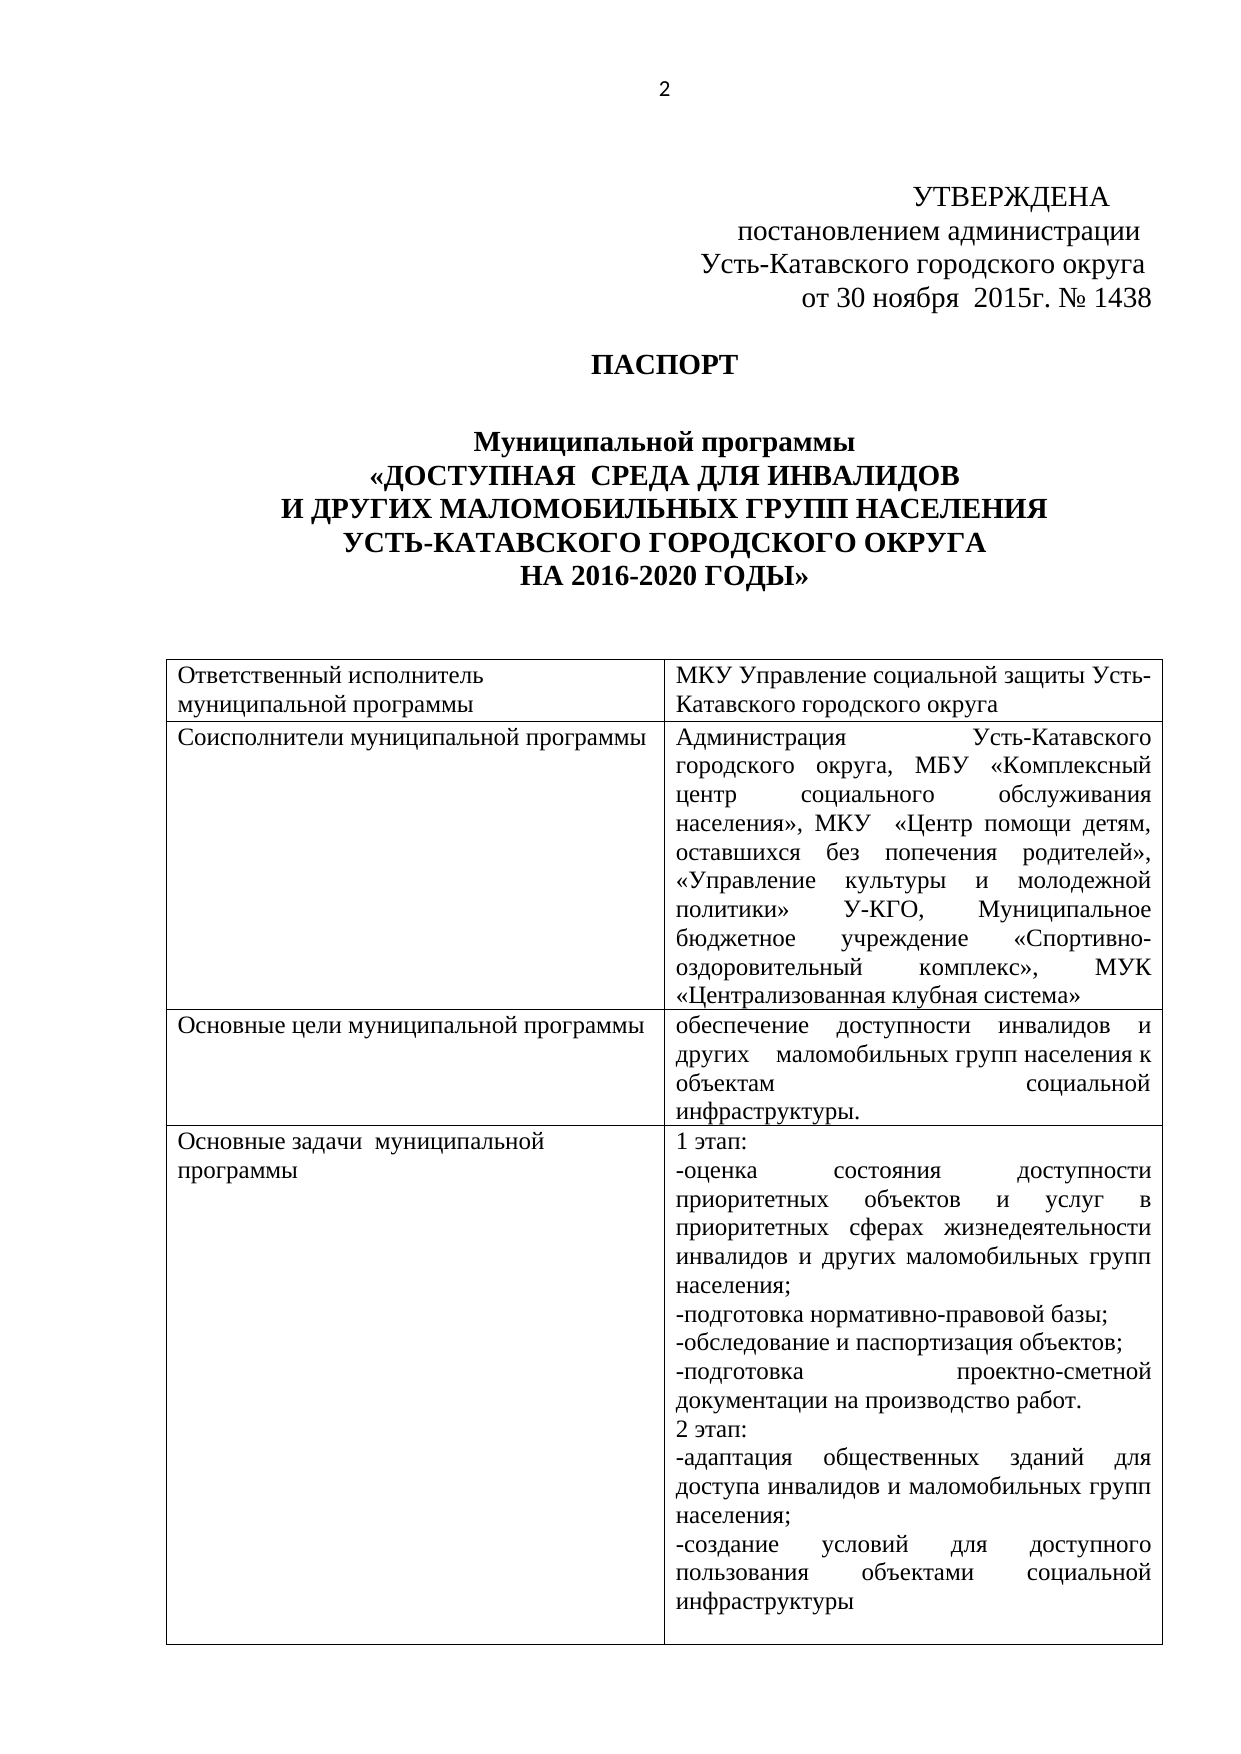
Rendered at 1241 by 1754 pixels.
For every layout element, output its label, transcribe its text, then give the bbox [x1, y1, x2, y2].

text Усть-Катавского городского округа [693, 247, 1152, 280]
table_cell 1 этап: -оценка состояния доступности приоритетных объектов и услуг в приоритетных сферах жизнедеятельности инвалидов и других маломобильных групп населения; -подготовка нормативно-правовой базы; -обследование и паспортизация объектов; -подготовка проектно-сметной документации на производство работ. 2 этап: -адаптация общественных зданий для доступа инвалидов и маломобильных групп населения; -создание условий для доступного пользования объектами социальной инфраструктуры [665, 1126, 1162, 1644]
table_cell Основные задачи муниципальной программы [167, 1126, 664, 1644]
table_cell Соисполнители муниципальной программы [167, 722, 664, 1009]
text «ДОСТУПНАЯ СРЕДА ДЛЯ ИНВАЛИДОВ [177, 458, 1152, 491]
table_header Ответственный исполнитель муниципальной программы [167, 660, 664, 721]
text от 30 ноября 2015г. № 1438 [177, 280, 1152, 314]
table_cell Основные цели муниципальной программы [167, 1010, 664, 1125]
text Муниципальной программы [177, 424, 1152, 458]
text УСТЬ-КАТАВСКОГО ГОРОДСКОГО ОКРУГА [177, 525, 1152, 558]
text ПАСПОРТ [177, 347, 1152, 381]
text И ДРУГИХ МАЛОМОБИЛЬНЫХ ГРУПП НАСЕЛЕНИЯ [177, 491, 1152, 525]
table_header МКУ Управление социальной защиты Усть-Катавского городского округа [665, 660, 1162, 721]
table_cell обеспечение доступности инвалидов и других маломобильных групп населения к объектам социальной инфраструктуры. [665, 1010, 1162, 1125]
text УТВЕРЖДЕНА [177, 179, 1152, 213]
table_cell Администрация Усть-Катавского городского округа, МБУ «Комплексный центр социального обслуживания населения», МКУ «Центр помощи детям, оставшихся без попечения родителей», «Управление культуры и молодежной политики» У-КГО, Муниципальное бюджетное учреждение «Спортивно-оздоровительный комплекс», МУК «Централизованная клубная система» [665, 722, 1162, 1009]
text НА 2016-2020 ГОДЫ» [177, 558, 1152, 592]
text постановлением администрации [693, 213, 1152, 247]
